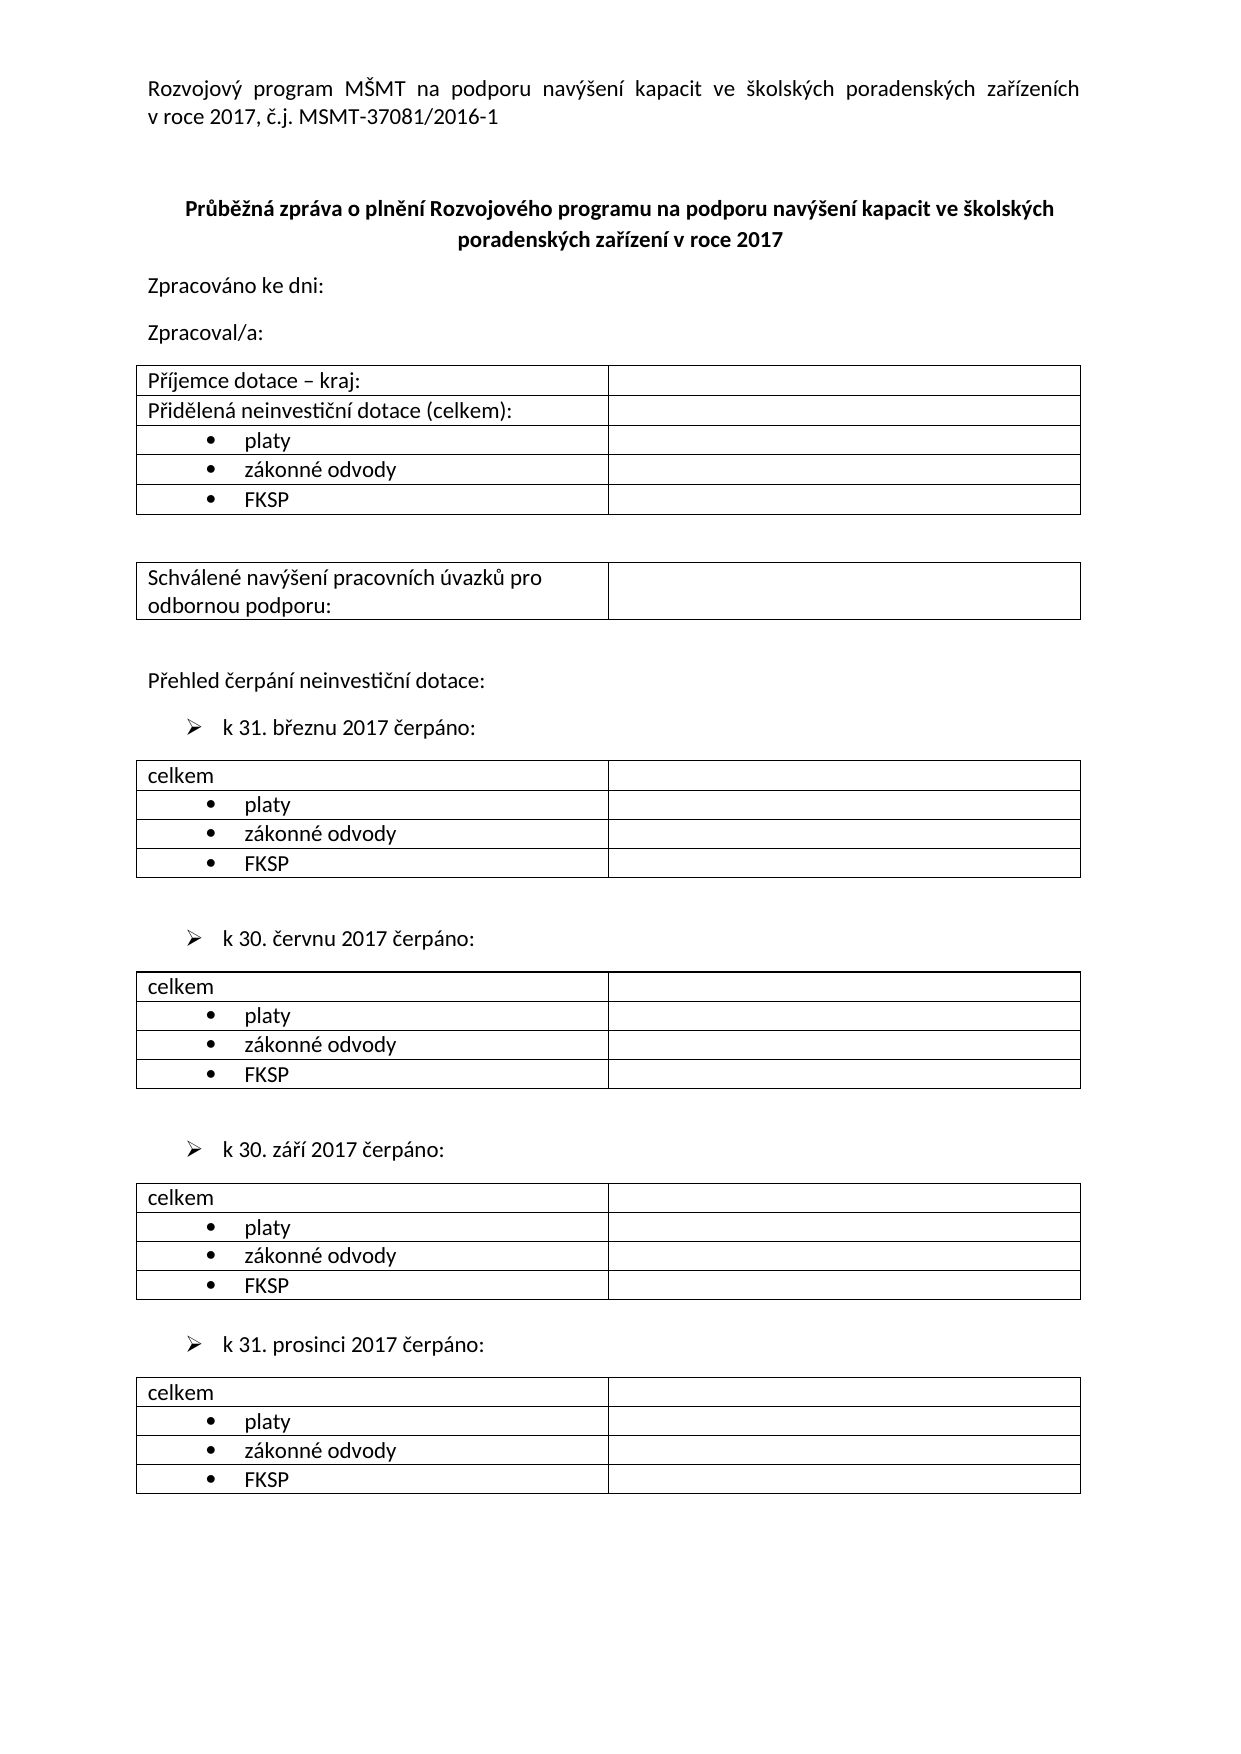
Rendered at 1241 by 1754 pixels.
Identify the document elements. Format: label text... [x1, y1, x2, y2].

table_header celkem [137, 1378, 608, 1406]
table_cell [609, 396, 1080, 425]
table_cell [609, 1242, 1080, 1270]
table_cell platy [137, 426, 608, 454]
table_header [609, 366, 1080, 395]
list k 30. září 2017 čerpáno: [185, 1136, 1093, 1164]
text Přehled čerpání neinvestiční dotace: [148, 667, 1093, 695]
table_cell [609, 485, 1080, 514]
table_cell FKSP [137, 849, 608, 877]
table_header Příjemce dotace – kraj: [137, 366, 608, 395]
table_cell [609, 849, 1080, 877]
table_cell [609, 1002, 1080, 1029]
table_cell [609, 426, 1080, 454]
table_cell zákonné odvody [137, 455, 608, 484]
table_cell zákonné odvody [137, 1436, 608, 1464]
list k 30. červnu 2017 čerpáno: [185, 924, 1093, 953]
table_header [609, 1184, 1080, 1212]
text Průběžná zpráva o plnění Rozvojového programu na podporu navýšení kapacit ve školských poradenských zařízení v roce 2017 [148, 194, 1093, 253]
table_cell platy [137, 1407, 608, 1435]
table_cell [609, 1031, 1080, 1059]
table_cell zákonné odvody [137, 820, 608, 848]
table_header Schválené navýšení pracovních úvazků pro odbornou podporu: [137, 563, 608, 619]
table_cell Přidělená neinvestiční dotace (celkem): [137, 396, 608, 425]
table_cell platy [137, 791, 608, 818]
table_cell [609, 1271, 1080, 1299]
text Zpracoval/a: [148, 318, 1093, 346]
list k 31. prosinci 2017 čerpáno: [185, 1330, 1093, 1358]
table_cell platy [137, 1213, 608, 1241]
table_cell [609, 820, 1080, 848]
table_header [609, 761, 1080, 789]
table_cell zákonné odvody [137, 1242, 608, 1270]
list k 31. březnu 2017 čerpáno: [185, 713, 1093, 742]
table_header [609, 1378, 1080, 1406]
table_cell [609, 1407, 1080, 1435]
table_header celkem [137, 973, 608, 1001]
table_header celkem [137, 761, 608, 789]
table_header [609, 563, 1080, 619]
table_cell FKSP [137, 485, 608, 514]
table_cell [609, 1060, 1080, 1088]
table_cell [609, 791, 1080, 818]
table_cell FKSP [137, 1465, 608, 1493]
table_cell zákonné odvody [137, 1031, 608, 1059]
table_cell [609, 1465, 1080, 1493]
table_cell [609, 1436, 1080, 1464]
table_cell platy [137, 1002, 608, 1029]
text Zpracováno ke dni: [148, 272, 1093, 299]
table_cell FKSP [137, 1060, 608, 1088]
table_cell [609, 455, 1080, 484]
table_cell FKSP [137, 1271, 608, 1299]
table_header [609, 973, 1080, 1001]
table_cell [609, 1213, 1080, 1241]
table_header celkem [137, 1184, 608, 1212]
